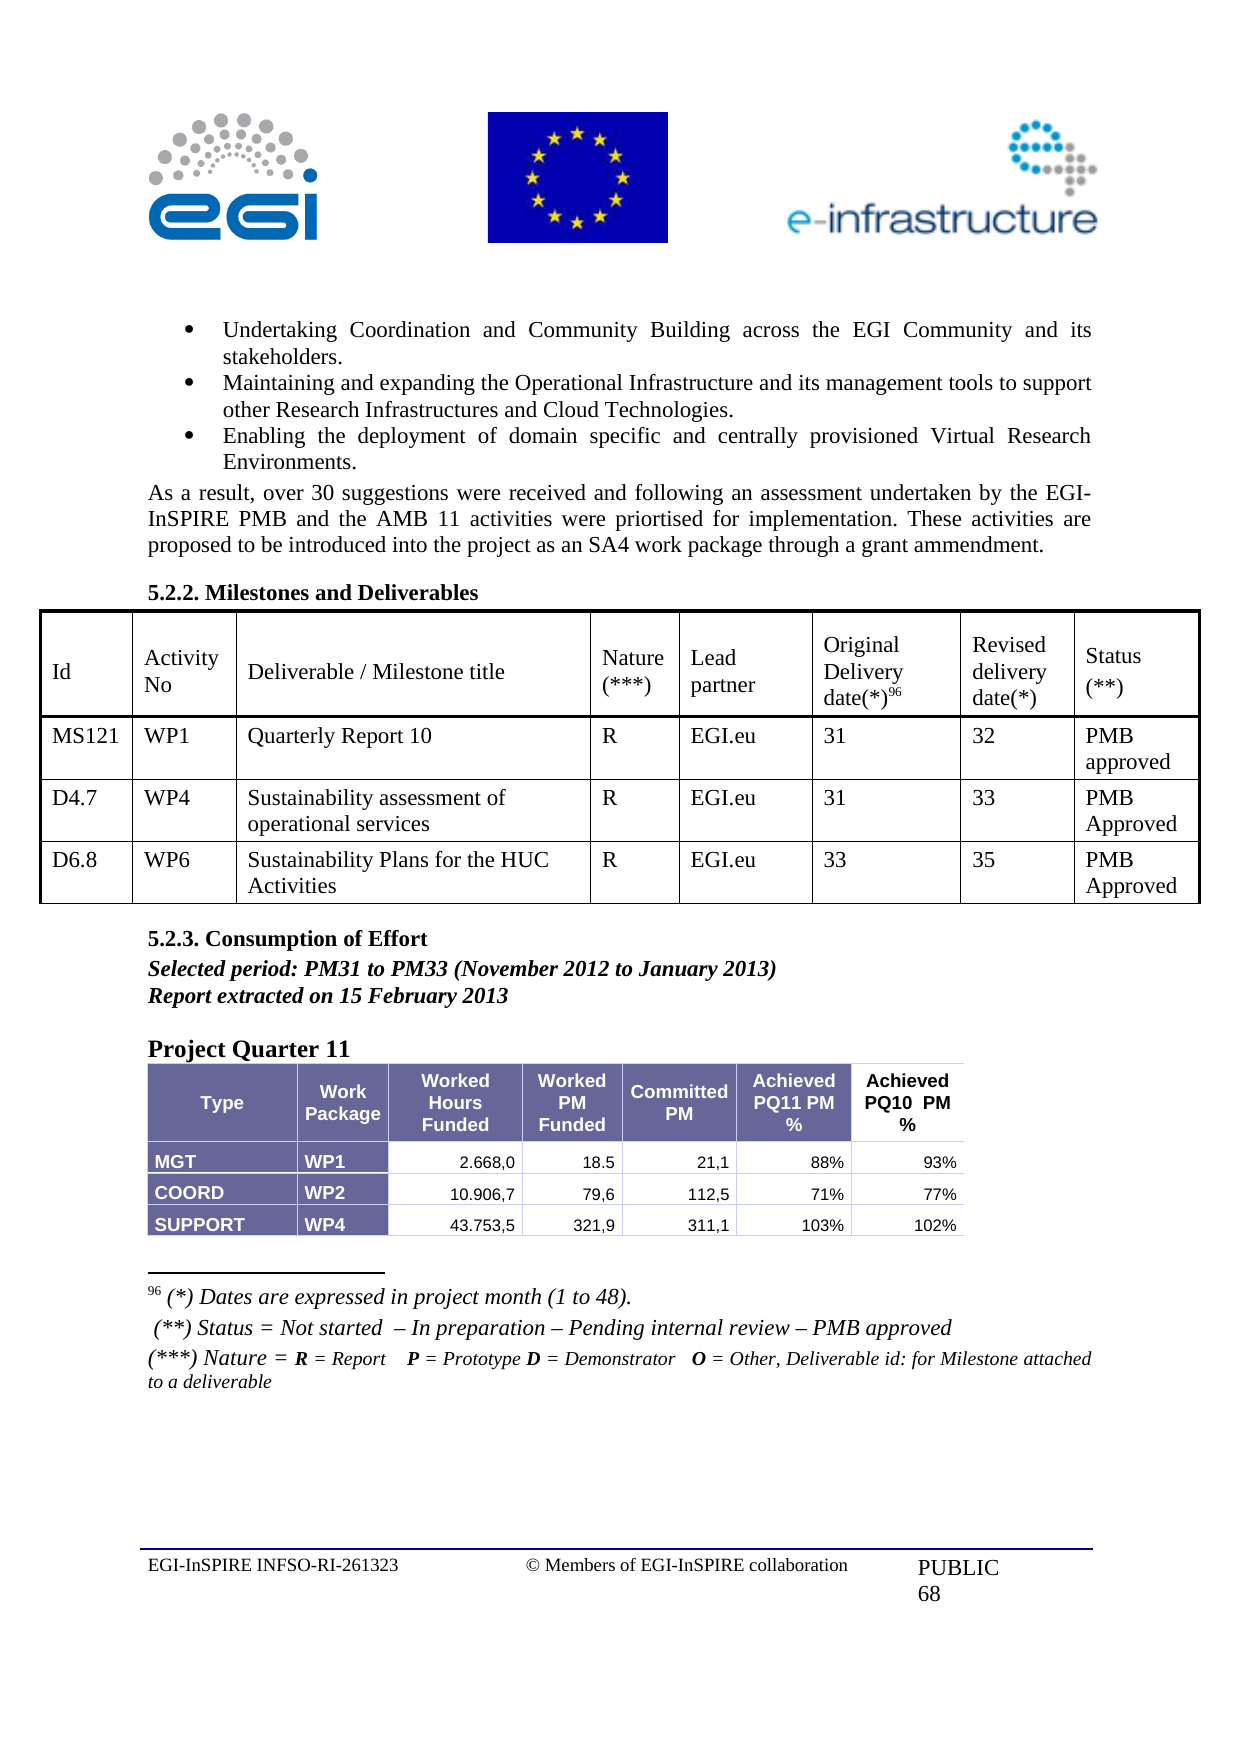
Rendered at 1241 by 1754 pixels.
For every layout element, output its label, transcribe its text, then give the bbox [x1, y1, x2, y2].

table_header Original Delivery date(*) [813, 613, 960, 714]
table_header Activity No [133, 613, 236, 714]
table_cell MS121 [42, 718, 132, 779]
table_header Achieved PQ10 PM % [852, 1064, 964, 1141]
table_header Committed PM [623, 1064, 736, 1141]
table_header Nature (***) [591, 613, 679, 714]
table_header Lead partner [680, 613, 812, 714]
table_cell Quarterly Report 10 [237, 718, 590, 779]
table_header Worked PM Funded [523, 1064, 622, 1141]
table_cell WP4 [298, 1205, 388, 1235]
table_cell 43.753,5 [389, 1205, 522, 1235]
table_cell R [591, 780, 679, 841]
table_cell 77% [852, 1174, 964, 1204]
text Selected period: PM31 to PM33 (November 2012 to January 2013) [148, 955, 1093, 982]
text Project Quarter 11 [148, 1034, 1093, 1063]
table_cell 32 [961, 718, 1074, 779]
table_header Revised delivery date(*) [961, 613, 1074, 714]
table_cell R [591, 842, 679, 903]
table_cell PMB Approved [1075, 780, 1198, 841]
table_cell 79,6 [523, 1174, 622, 1204]
table_cell 35 [961, 842, 1074, 903]
table_cell 21,1 [623, 1142, 736, 1172]
table_cell 102% [852, 1205, 964, 1235]
table_cell Sustainability Plans for the HUC Activities [237, 842, 590, 903]
table_cell COORD [148, 1174, 297, 1204]
table_cell SUPPORT [148, 1205, 297, 1235]
table_cell Sustainability assessment of operational services [237, 780, 590, 841]
table_cell 31 [813, 780, 960, 841]
table_cell 93% [852, 1142, 964, 1172]
table_cell PMB approved [1075, 718, 1198, 779]
table_cell 33 [813, 842, 960, 903]
table_cell 2.668,0 [389, 1142, 522, 1172]
table_header Type [148, 1064, 297, 1141]
table_cell 311,1 [623, 1205, 736, 1235]
table_cell 31 [813, 718, 960, 779]
picture [147, 112, 319, 242]
text Report extracted on 15 February 2013 [148, 982, 1093, 1008]
list Undertaking Coordination and Community Building across the EGI Community and its stakeholders. [185, 317, 1093, 369]
table_cell EGI.eu [680, 718, 812, 779]
table_header Achieved PQ11 PM % [737, 1064, 851, 1141]
table_cell 10.906,7 [389, 1174, 522, 1204]
table_cell 321,9 [523, 1205, 622, 1235]
picture [780, 112, 1106, 243]
table_header Worked Hours Funded [389, 1064, 522, 1141]
table_cell 71% [737, 1174, 851, 1204]
table_header Id [42, 613, 132, 714]
list Maintaining and expanding the Operational Infrastructure and its management tools to support other Research Infrastructures and Cloud Technologies. [185, 369, 1093, 422]
subtitle Milestones and Deliverables [148, 579, 1093, 605]
table_cell WP1 [298, 1142, 388, 1172]
table_cell D6.8 [42, 842, 132, 903]
table_header Work Package [298, 1064, 388, 1141]
table_cell EGI.eu [680, 780, 812, 841]
table_cell WP2 [298, 1174, 388, 1204]
table_cell D4.7 [42, 780, 132, 841]
table_cell WP4 [133, 780, 236, 841]
subtitle Consumption of Effort [148, 925, 1093, 951]
table_cell EGI.eu [680, 842, 812, 903]
table_cell R [591, 718, 679, 779]
text As a result, over 30 suggestions were received and following an assessment undertaken by the EGI-InSPIRE PMB and the AMB 11 activities were priortised for implementation. These activities are proposed to be introduced into the project as an SA4 work package through a grant ammendment. [148, 479, 1093, 558]
table_cell 112,5 [623, 1174, 736, 1204]
table_cell WP1 [133, 718, 236, 779]
table_cell 88% [737, 1142, 851, 1172]
table_header Status (**) [1075, 613, 1198, 714]
list Enabling the deployment of domain specific and centrally provisioned Virtual Research Environments. [185, 422, 1093, 475]
picture [487, 112, 668, 243]
table_cell 18.5 [523, 1142, 622, 1172]
table_cell PMB Approved [1075, 842, 1198, 903]
table_cell 33 [961, 780, 1074, 841]
table_cell WP6 [133, 842, 236, 903]
table_cell 103% [737, 1205, 851, 1235]
table_header Deliverable / Milestone title [237, 613, 590, 714]
table_cell MGT [148, 1142, 297, 1172]
